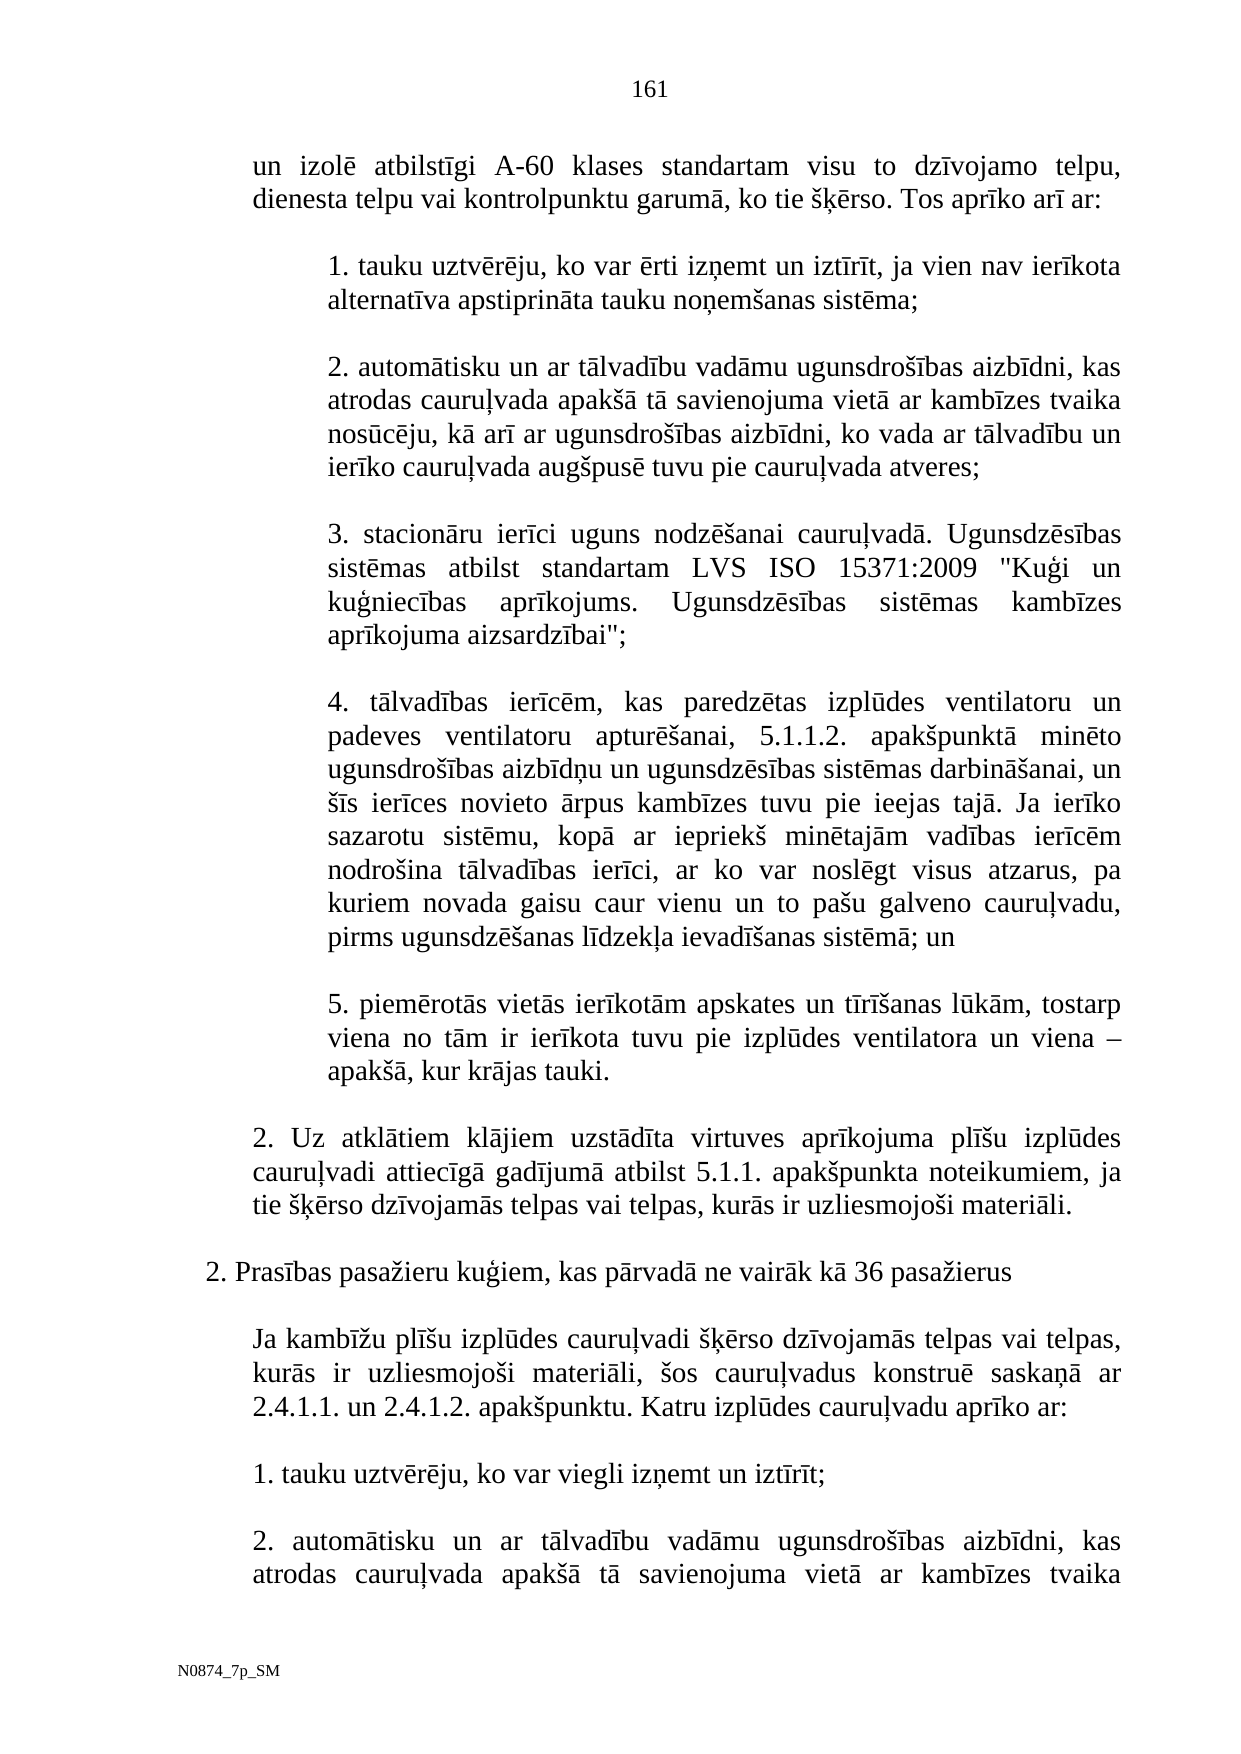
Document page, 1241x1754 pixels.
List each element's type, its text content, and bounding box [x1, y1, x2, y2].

text 1. tauku uztvērēju, ko var ērti izņemt un iztīrīt, ja vien nav ierīkota alternatīva apstiprināta tauku noņemšanas sistēma; [327, 248, 1122, 315]
text Ja kambīžu plīšu izplūdes cauruļvadi šķērso dzīvojamās telpas vai telpas, kurās ir uzliesmojoši materiāli, šos cauruļvadus konstruē saskaņā ar 2.4.1.1. un 2.4.1.2. apakšpunktu. Katru izplūdes cauruļvadu aprīko ar: [252, 1322, 1122, 1422]
text 2. Prasības pasažieru kuģiem, kas pārvadā ne vairāk kā 36 pasažierus [177, 1254, 1122, 1288]
text 4. tālvadības ierīcēm, kas paredzētas izplūdes ventilatoru un padeves ventilatoru apturēšanai, 5.1.1.2. apakšpunktā minēto ugunsdrošības aizbīdņu un ugunsdzēsības sistēmas darbināšanai, un šīs ierīces novieto ārpus kambīzes tuvu pie ieejas tajā. Ja ierīko sazarotu sistēmu, kopā ar iepriekš minētajām vadības ierīcēm nodrošina tālvadības ierīci, ar ko var noslēgt visus atzarus, pa kuriem novada gaisu caur vienu un to pašu galveno cauruļvadu, pirms ugunsdzēšanas līdzekļa ievadīšanas sistēmā; un [327, 684, 1122, 953]
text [252, 148, 1122, 215]
text 3. stacionāru ierīci uguns nodzēšanai cauruļvadā. Ugunsdzēsības sistēmas atbilst standartam LVS ISO 15371:2009 "Kuģi un kuģniecības aprīkojums. Ugunsdzēsības sistēmas kambīzes aprīkojuma aizsardzībai"; [327, 517, 1122, 651]
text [252, 1523, 1122, 1590]
text 1. tauku uztvērēju, ko var viegli izņemt un iztīrīt; [252, 1456, 1122, 1489]
text 5. piemērotās vietās ierīkotām apskates un tīrīšanas lūkām, tostarp viena no tām ir ierīkota tuvu pie izplūdes ventilatora un viena – apakšā, kur krājas tauki. [327, 986, 1122, 1087]
text 2. Uz atklātiem klājiem uzstādīta virtuves aprīkojuma plīšu izplūdes cauruļvadi attiecīgā gadījumā atbilst 5.1.1. apakšpunkta noteikumiem, ja tie šķērso dzīvojamās telpas vai telpas, kurās ir uzliesmojoši materiāli. [252, 1120, 1122, 1221]
